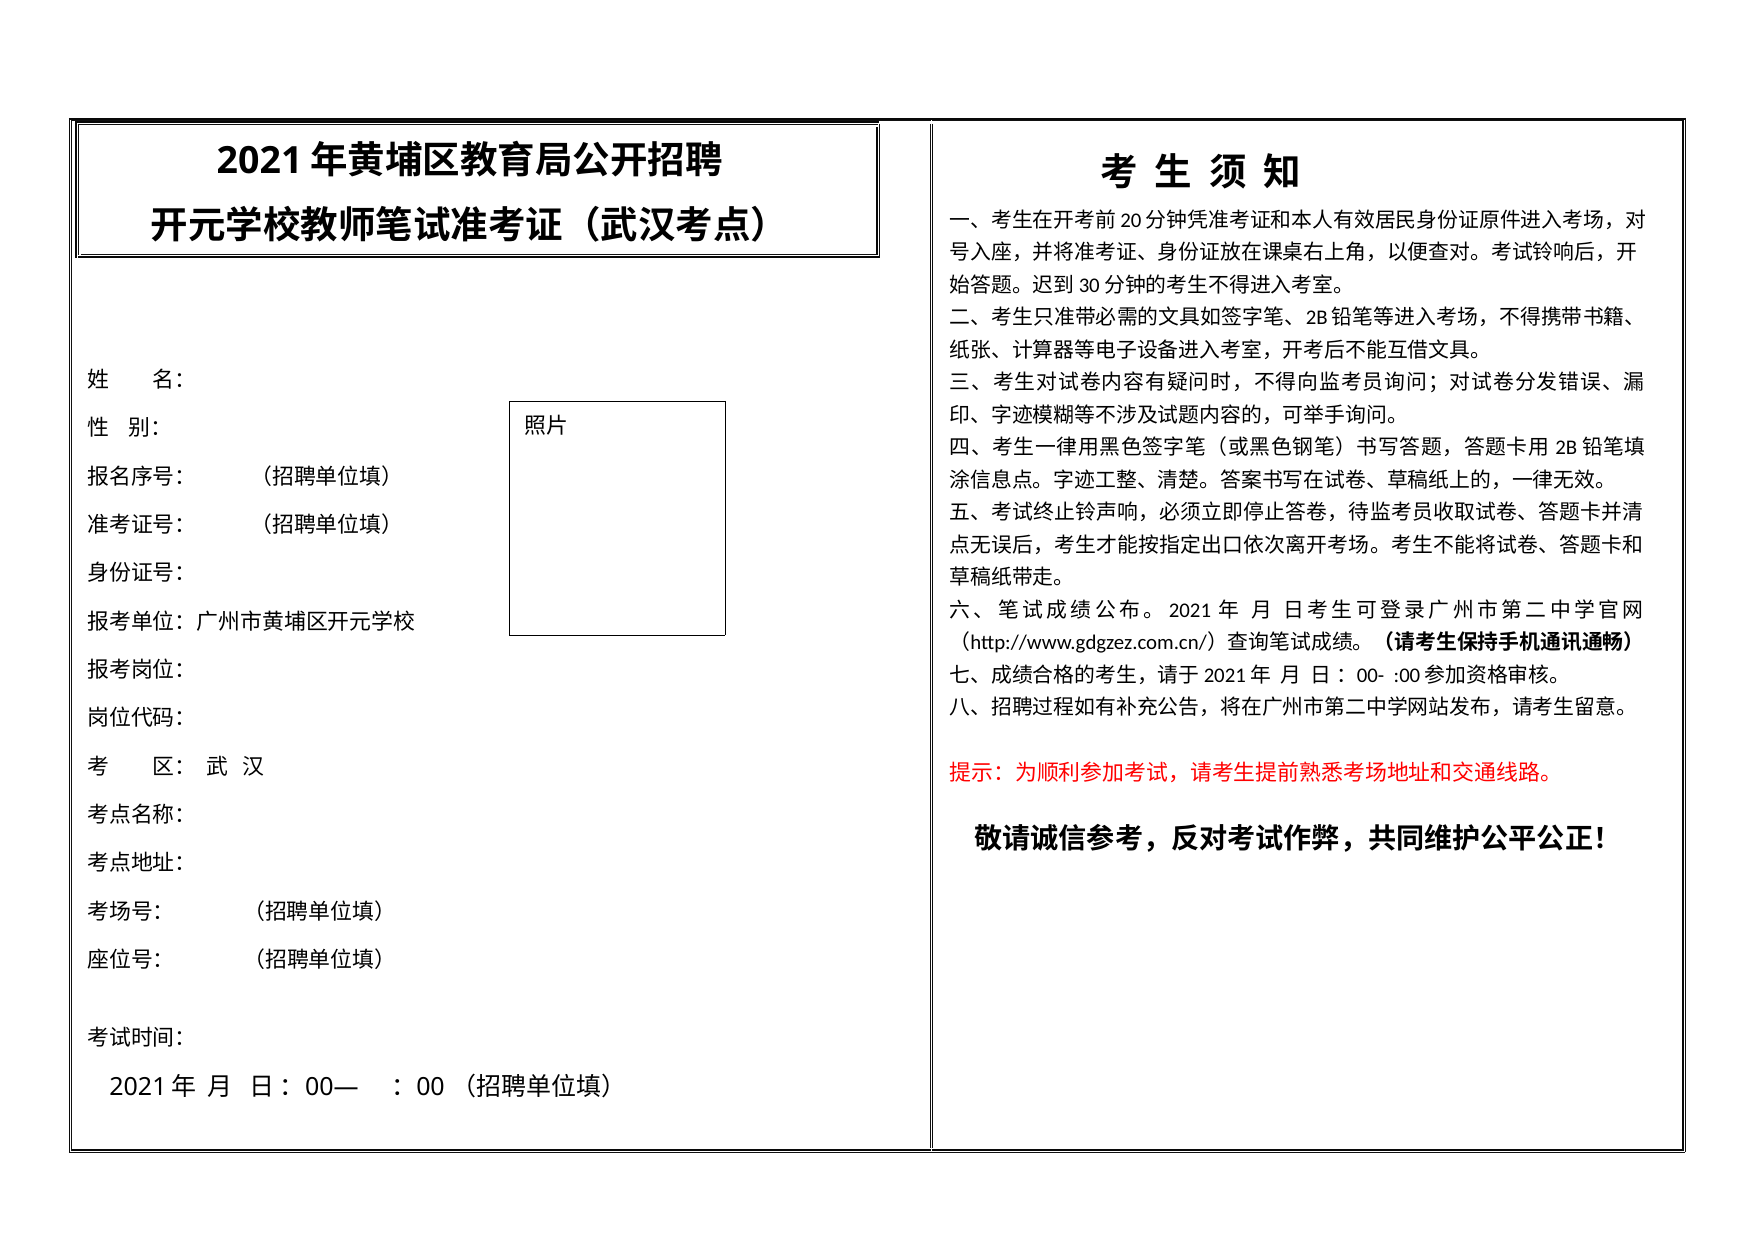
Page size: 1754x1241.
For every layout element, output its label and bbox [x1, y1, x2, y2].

table_header [72, 121, 1682, 1149]
